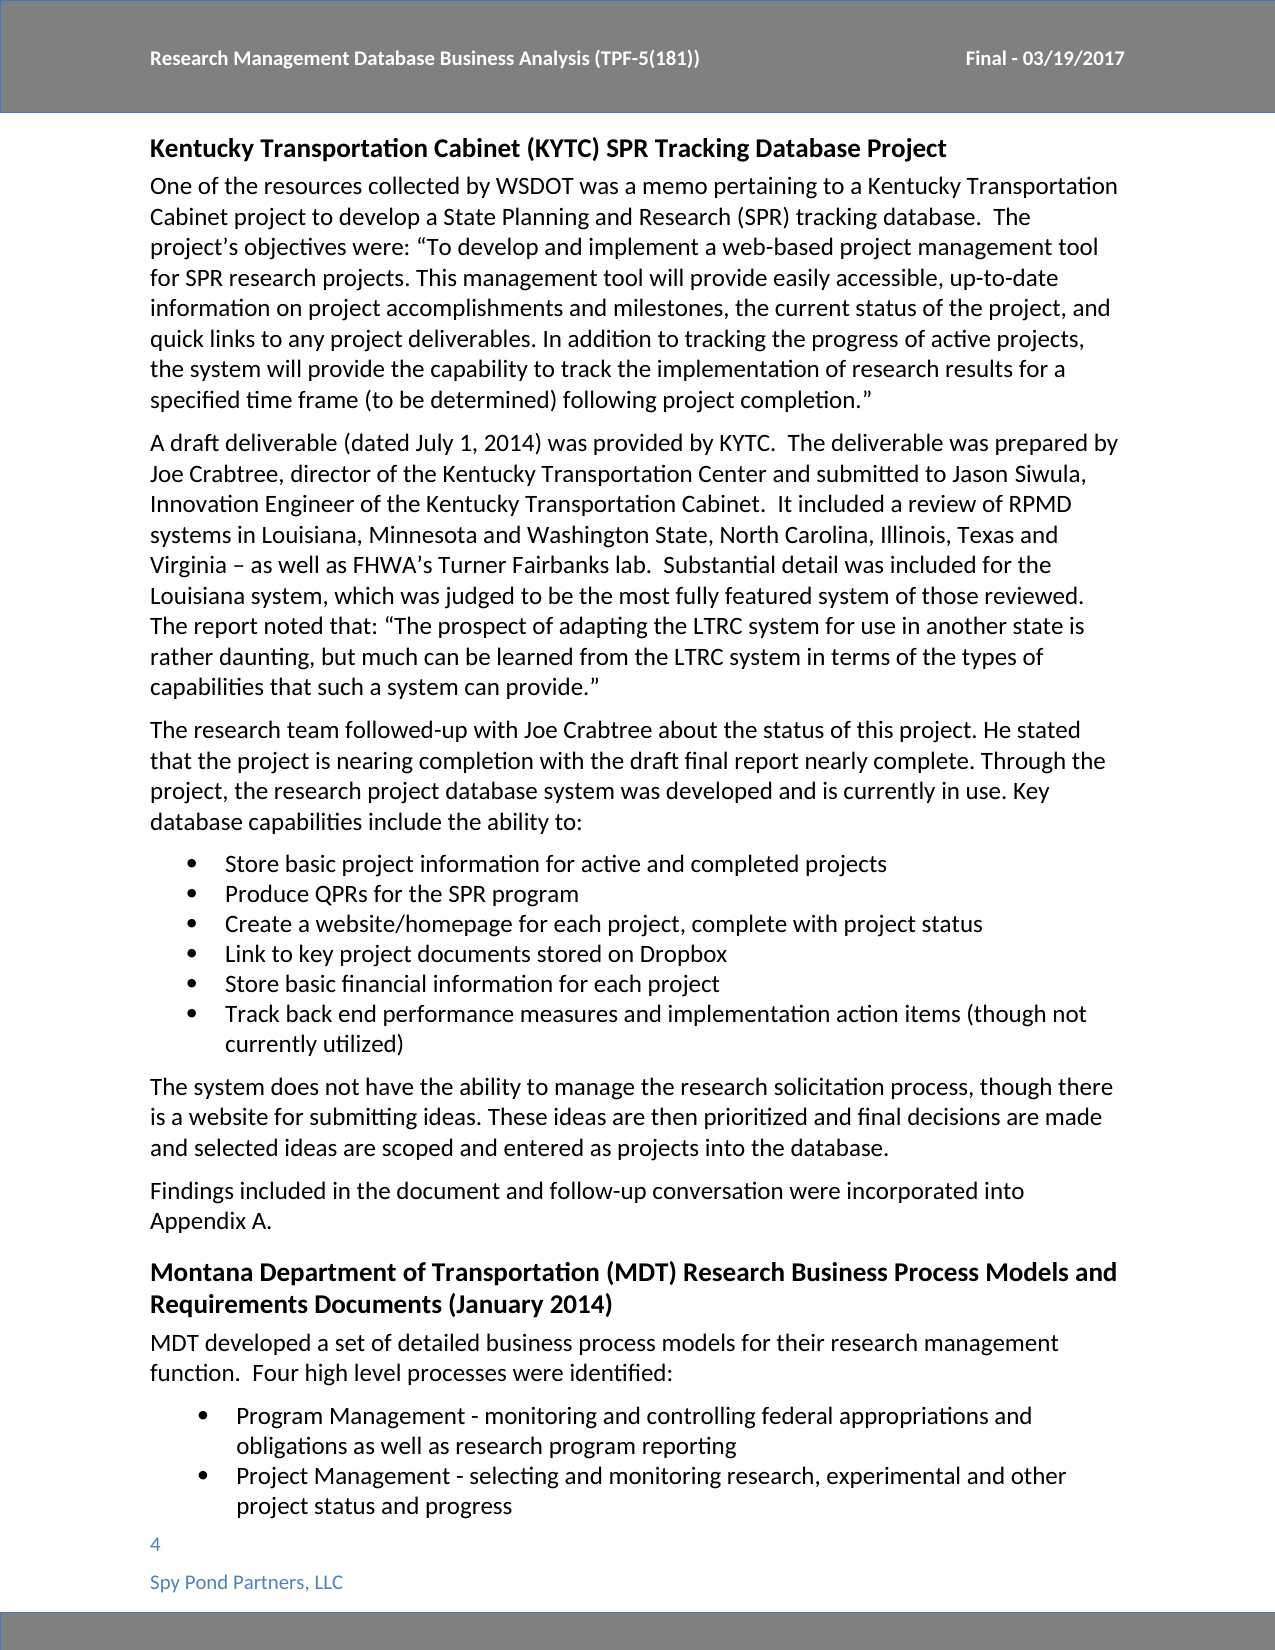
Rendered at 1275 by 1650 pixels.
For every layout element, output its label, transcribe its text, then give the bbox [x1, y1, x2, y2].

text MDT developed a set of detailed business process models for their research management function. Four high level processes were identified: [150, 1327, 1125, 1388]
list Store basic financial information for each project [187, 968, 1125, 998]
list Produce QPRs for the SPR program [187, 879, 1125, 909]
list Create a website/homepage for each project, complete with project status [187, 909, 1125, 939]
text Findings included in the document and follow-up conversation were incorporated into Appendix A. [150, 1175, 1125, 1236]
text A draft deliverable (dated July 1, 2014) was provided by KYTC. The deliverable was prepared by Joe Crabtree, director of the Kentucky Transportation Center and submitted to Jason Siwula, Innovation Engineer of the Kentucky Transportation Cabinet. It included a review of RPMD systems in Louisiana, Minnesota and Washington State, North Carolina, Illinois, Texas and Virginia – as well as FHWA’s Turner Fairbanks lab. Substantial detail was included for the Louisiana system, which was judged to be the most fully featured system of those reviewed. The report noted that: “The prospect of adapting the LTRC system for use in another state is rather daunting, but much can be learned from the LTRC system in terms of the types of capabilities that such a system can provide.” [150, 427, 1125, 702]
text The system does not have the ability to manage the research solicitation process, though there is a website for submitting ideas. These ideas are then prioritized and final decisions are made and selected ideas are scoped and entered as projects into the database. [150, 1071, 1125, 1162]
text The research team followed-up with Joe Crabtree about the status of this project. He stated that the project is nearing completion with the draft final report nearly complete. Through the project, the research project database system was developed and is currently in use. Key database capabilities include the ability to: [150, 714, 1125, 836]
subtitle Montana Department of Transportation (MDT) Research Business Process Models and Requirements Documents (January 2014) [150, 1255, 1125, 1321]
text One of the resources collected by WSDOT was a memo pertaining to a Kentucky Transportation Cabinet project to develop a State Planning and Research (SPR) tracking database. The project’s objectives were: “To develop and implement a web-based project management tool for SPR research projects. This management tool will provide easily accessible, up-to-date information on project accomplishments and milestones, the current status of the project, and quick links to any project deliverables. In addition to tracking the progress of active projects, the system will provide the capability to track the implementation of research results for a specified time frame (to be determined) following project completion.” [150, 171, 1125, 415]
list Track back end performance measures and implementation action items (though not currently utilized) [187, 998, 1125, 1058]
list Project Management - selecting and monitoring research, experimental and other project status and progress [198, 1460, 1125, 1520]
list Program Management - monitoring and controlling federal appropriations and obligations as well as research program reporting [198, 1401, 1125, 1460]
list Link to key project documents stored on Dropbox [187, 939, 1125, 968]
list Store basic project information for active and completed projects [187, 849, 1125, 879]
subtitle Kentucky Transportation Cabinet (KYTC) SPR Tracking Database Project [150, 131, 1125, 164]
